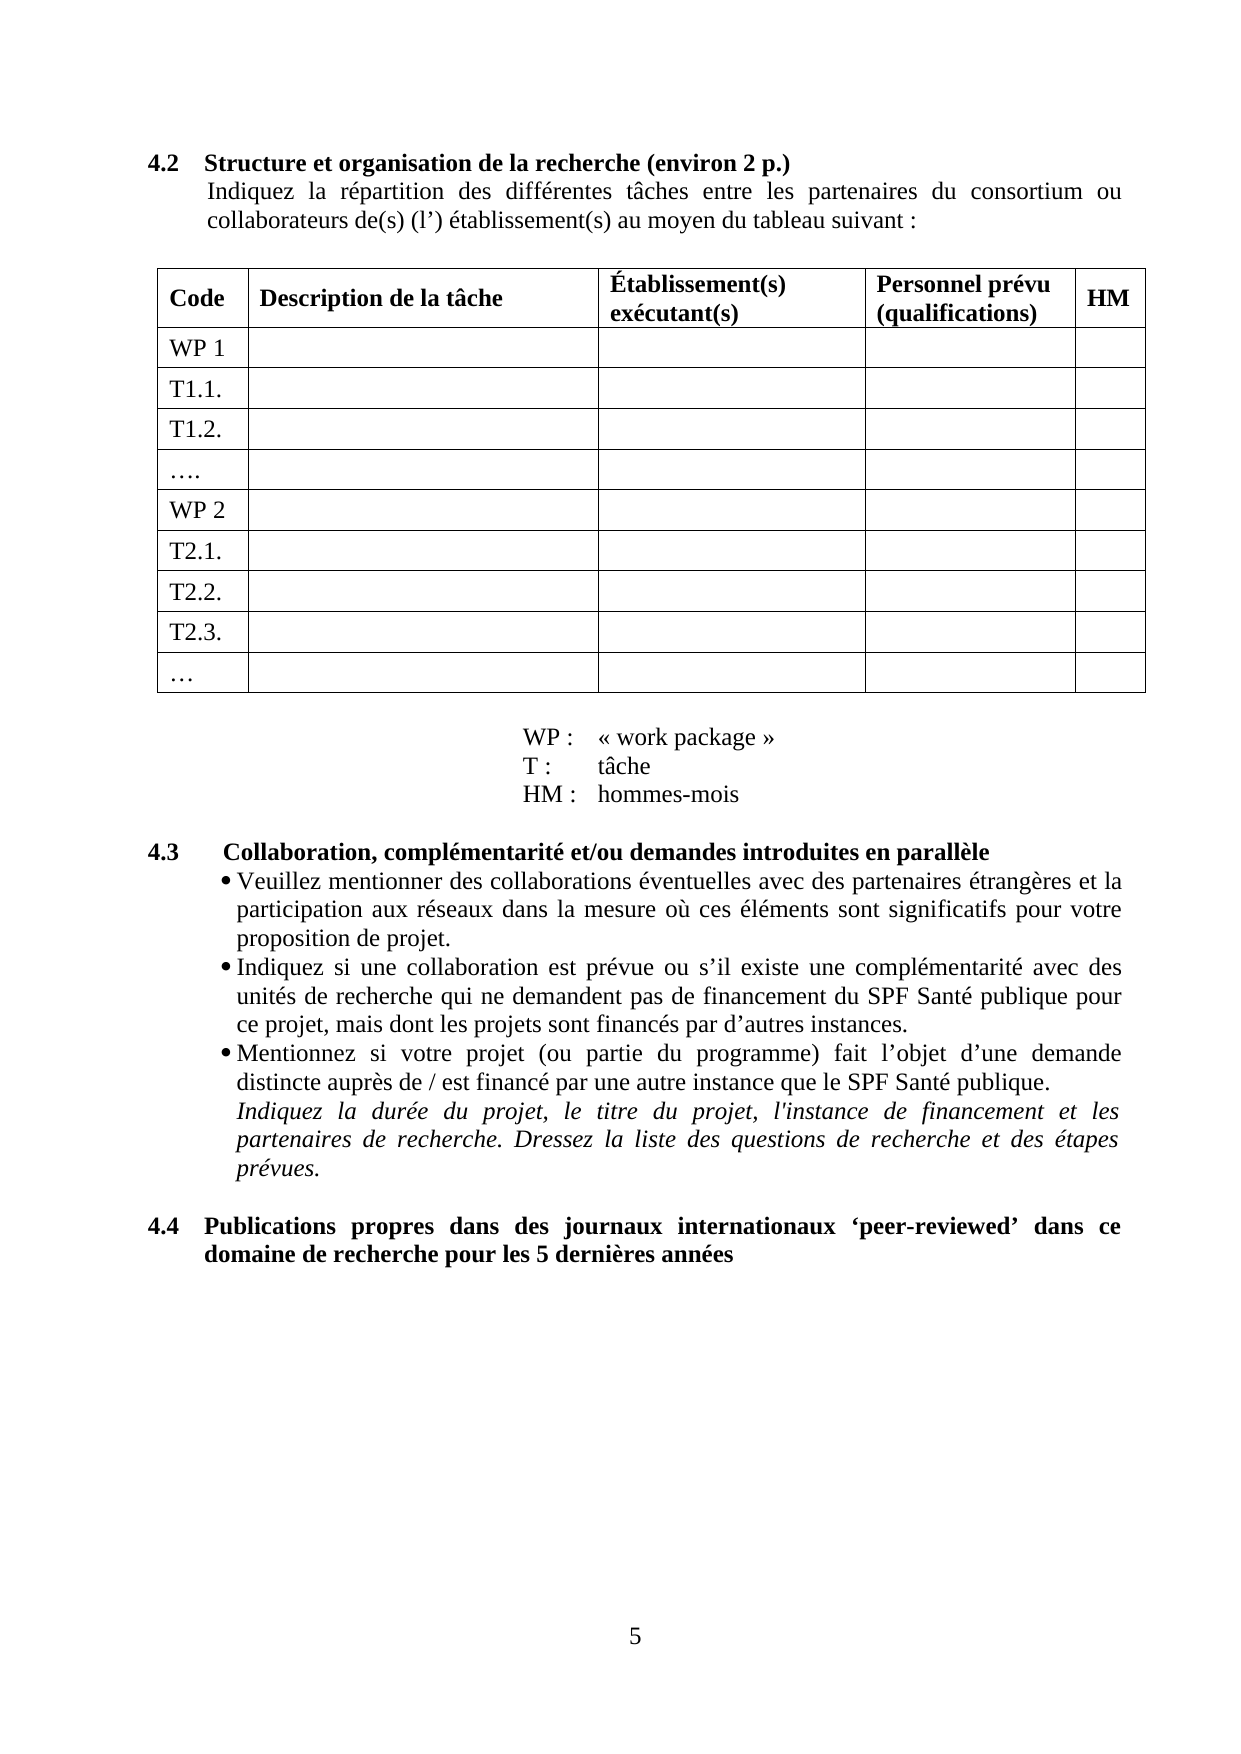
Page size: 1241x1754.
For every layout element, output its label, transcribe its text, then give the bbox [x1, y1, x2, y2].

table_cell [866, 653, 1075, 692]
table_cell T2.1. [158, 531, 248, 570]
table_cell [866, 571, 1075, 611]
table_cell [249, 328, 598, 367]
table_cell [249, 571, 598, 611]
table_cell [866, 612, 1075, 652]
table_cell [866, 368, 1075, 408]
table_cell [1076, 571, 1145, 611]
table_cell [599, 450, 865, 489]
table_cell [599, 409, 865, 448]
table_cell [1076, 368, 1145, 408]
table_cell [249, 368, 598, 408]
table_cell …. [158, 450, 248, 489]
table_cell WP 1 [158, 328, 248, 367]
table_cell [249, 409, 598, 448]
table_header Établissement(s) exécutant(s) [599, 269, 865, 327]
table_cell [1076, 409, 1145, 448]
text 4.3 Collaboration, complémentarité et/ou demandes introduites en parallèle [148, 837, 1123, 866]
table_cell [866, 328, 1075, 367]
table_cell [599, 490, 865, 530]
table_cell T2.3. [158, 612, 248, 652]
table_cell [599, 531, 865, 570]
table_cell [866, 450, 1075, 489]
table_cell [866, 490, 1075, 530]
text Indiquez la durée du projet, le titre du projet, l'instance de financement et les partenaires de recherche. Dressez la liste des questions de recherche et des étapes prévues. [222, 1096, 1123, 1182]
table_cell [866, 409, 1075, 448]
table_cell [249, 490, 598, 530]
list Veuillez mentionner des collaborations éventuelles avec des partenaires étrangères et la participation aux réseaux dans la mesure où ces éléments sont significatifs pour votre proposition de projet. [222, 866, 1123, 952]
table_cell [1076, 531, 1145, 570]
table_cell [599, 653, 865, 692]
text 4.4 Publications propres dans des journaux internationaux ‘peer-reviewed’ dans ce domaine de recherche pour les 5 dernières années [148, 1211, 1123, 1268]
table_header Description de la tâche [249, 269, 598, 327]
text Indiquez la répartition des différentes tâches entre les partenaires du consortium ou collaborateurs de(s) (l’) établissement(s) au moyen du tableau suivant : [207, 176, 1123, 234]
table_cell [249, 531, 598, 570]
text WP : « work package » [523, 722, 1123, 751]
list Mentionnez si votre projet (ou partie du programme) fait l’objet d’une demande distincte auprès de / est financé par une autre instance que le SPF Santé publique. [222, 1038, 1123, 1096]
table_cell [1076, 450, 1145, 489]
table_cell T1.1. [158, 368, 248, 408]
table_cell [249, 450, 598, 489]
table_cell [599, 368, 865, 408]
table_cell [599, 612, 865, 652]
table_cell … [158, 653, 248, 692]
table_cell T1.2. [158, 409, 248, 448]
table_cell T2.2. [158, 571, 248, 611]
table_cell [249, 653, 598, 692]
table_cell [599, 328, 865, 367]
text 4.2 Structure et organisation de la recherche (environ 2 p.) [148, 148, 1123, 176]
table_cell [1076, 612, 1145, 652]
table_cell [1076, 328, 1145, 367]
table_cell WP 2 [158, 490, 248, 530]
text HM : hommes-mois [523, 779, 1123, 808]
table_cell [1076, 653, 1145, 692]
table_header Personnel prévu (qualifications) [866, 269, 1075, 327]
table_header Code [158, 269, 248, 327]
table_cell [866, 531, 1075, 570]
table_cell [249, 612, 598, 652]
list Indiquez si une collaboration est prévue ou s’il existe une complémentarité avec des unités de recherche qui ne demandent pas de financement du SPF Santé publique pour ce projet, mais dont les projets sont financés par d’autres instances. [222, 952, 1123, 1038]
table_cell [599, 571, 865, 611]
table_header HM [1076, 269, 1145, 327]
table_cell [1076, 490, 1145, 530]
text T : tâche [523, 751, 1123, 779]
